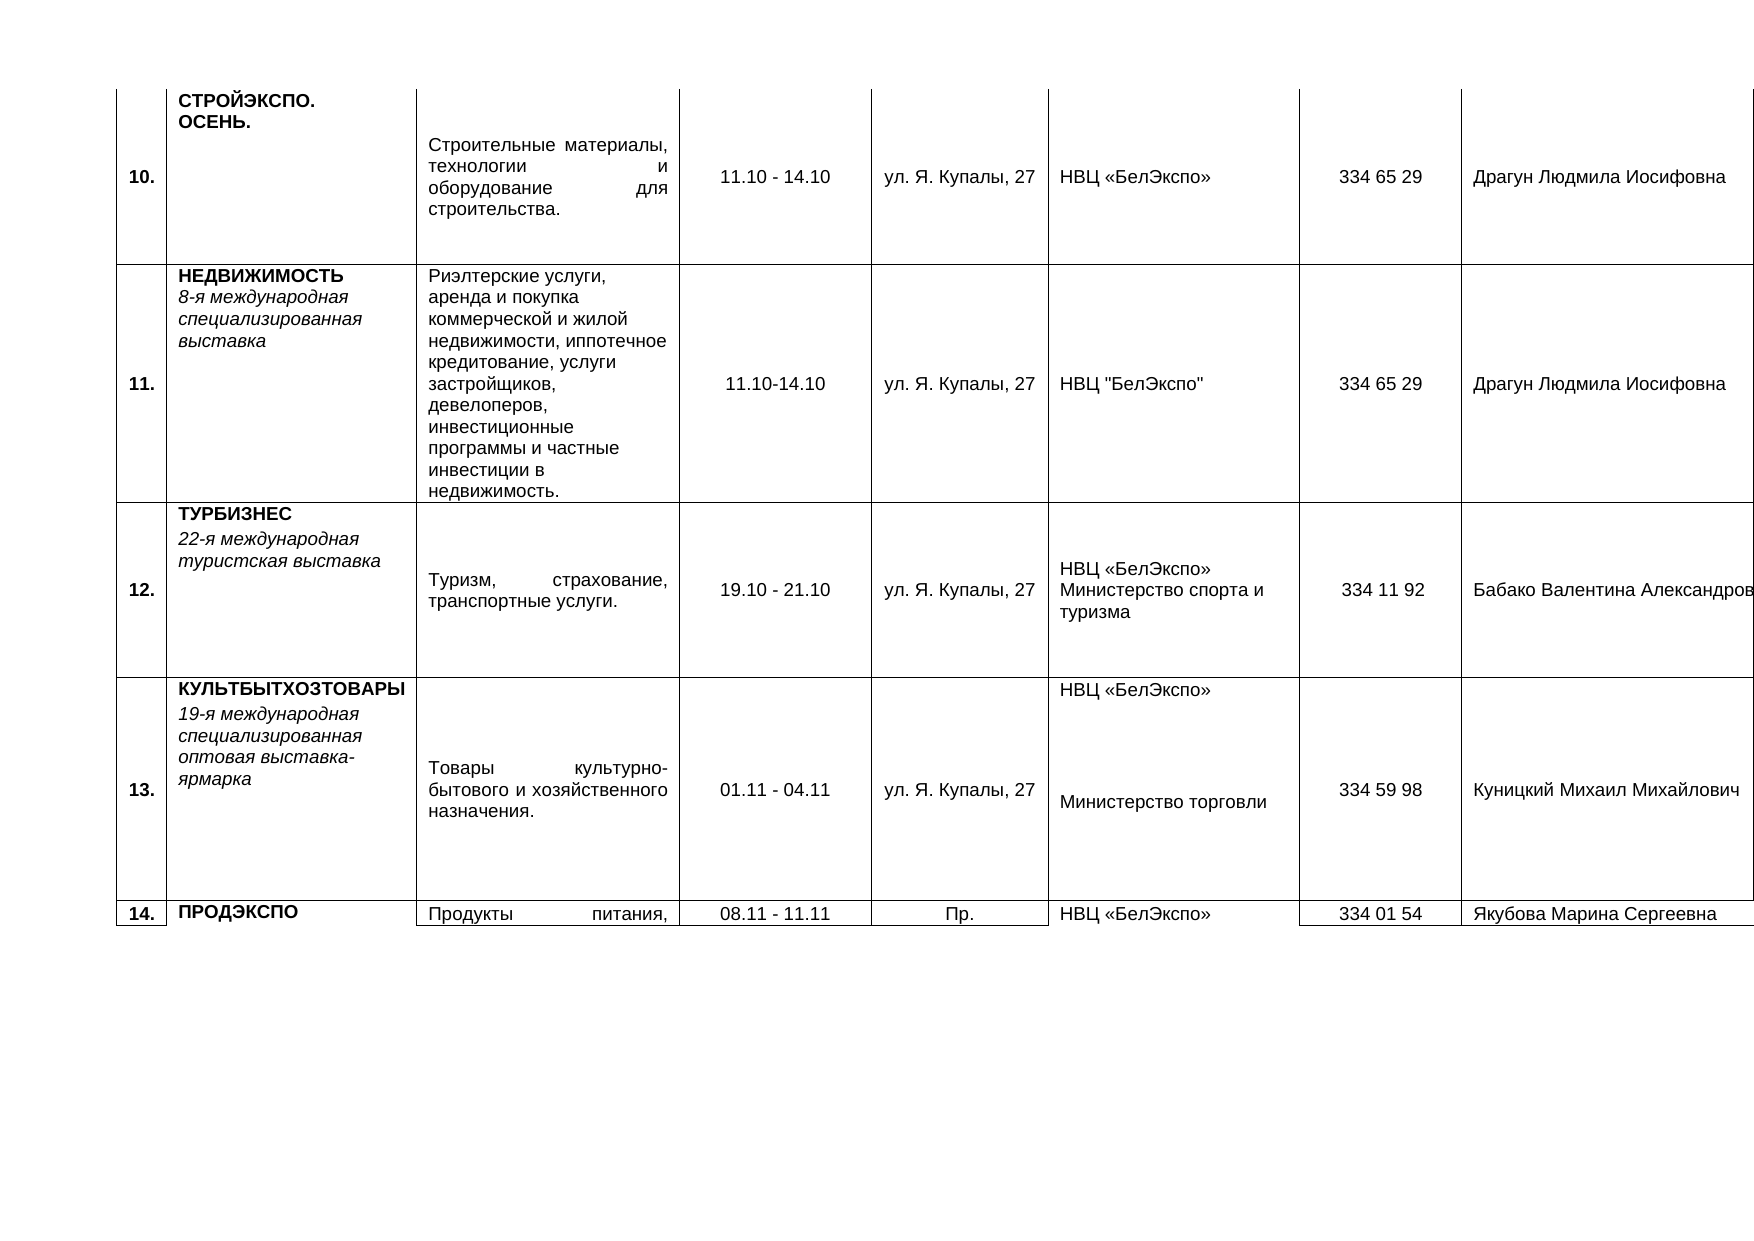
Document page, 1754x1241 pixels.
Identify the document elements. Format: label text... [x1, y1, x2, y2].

table_cell Строительные материалы, технологии и оборудование для строительства. [417, 89, 679, 264]
table_cell 334 65 29 [1300, 265, 1461, 502]
table_cell Драгун Людмила Иосифовна [1462, 89, 1753, 264]
table_cell ул. Я. Купалы, 27 [872, 503, 1048, 677]
table_cell Министерство торговли [1049, 702, 1299, 900]
table_cell Куницкий Михаил Михайлович [1462, 678, 1753, 900]
table_cell ПРОДЭКСПО [167, 901, 416, 925]
table_cell НВЦ «БелЭкспо» [1049, 678, 1299, 702]
table_cell 08.11 - 11.11 [680, 901, 871, 925]
table_cell ул. Я. Купалы, 27 [872, 89, 1048, 264]
table_cell НЕДВИЖИМОСТЬ 8-я международная специализированная выставка [167, 265, 416, 502]
table_cell 19.10 - 21.10 [680, 503, 871, 677]
table_cell КУЛЬТБЫТХОЗТОВАРЫ [167, 678, 416, 702]
table_cell 334 01 54 [1300, 901, 1461, 925]
table_cell 12. [117, 503, 166, 677]
table_cell 334 65 29 [1300, 89, 1461, 264]
table_cell 13. [117, 678, 166, 900]
table_cell 11.10 - 14.10 [680, 89, 871, 264]
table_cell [417, 901, 679, 925]
table_cell СТРОЙЭКСПО. ОСЕНЬ. [167, 89, 416, 264]
table_cell НВЦ «БелЭкспо» [1049, 901, 1299, 925]
table_cell 334 59 98 [1300, 678, 1461, 900]
table_cell 14. [117, 901, 166, 925]
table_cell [1462, 901, 1754, 925]
table_cell НВЦ «БелЭкспо» Министерство спорта и туризма [1049, 503, 1299, 677]
table_cell Драгун Людмила Иосифовна [1462, 265, 1753, 502]
table_cell 11. [117, 265, 166, 502]
table_cell 01.11 - 04.11 [680, 678, 871, 900]
table_cell Товары культурно-бытового и хозяйственного назначения. [417, 678, 679, 900]
table_cell ул. Я. Купалы, 27 [872, 265, 1048, 502]
table_cell Пр. Победителей,20 [872, 901, 1048, 925]
table_cell 22-я международная туристская выставка [167, 527, 416, 677]
table_cell НВЦ «БелЭкспо» [1049, 89, 1299, 264]
table_cell НВЦ "БелЭкспо" [1049, 265, 1299, 502]
table_cell ул. Я. Купалы, 27 [872, 678, 1048, 900]
table_cell Туризм, страхование, транспортные услуги. [417, 503, 679, 677]
table_cell 334 11 92 [1300, 503, 1461, 677]
table_cell ТУРБИЗНЕС [167, 503, 416, 527]
table_cell 11.10-14.10 [680, 265, 871, 502]
table_cell 10. [117, 89, 166, 264]
table_cell Бабако Валентина Александровна [1462, 503, 1753, 677]
table_cell Риэлтерские услуги, аренда и покупка коммерческой и жилой недвижимости, иппотечное кредитование, услуги застройщиков, девелоперов, инвестиционные программы и частные инвестиции в недвижимость. [417, 265, 679, 502]
table_cell 19-я международная специализированная оптовая выставка-ярмарка [167, 702, 416, 900]
